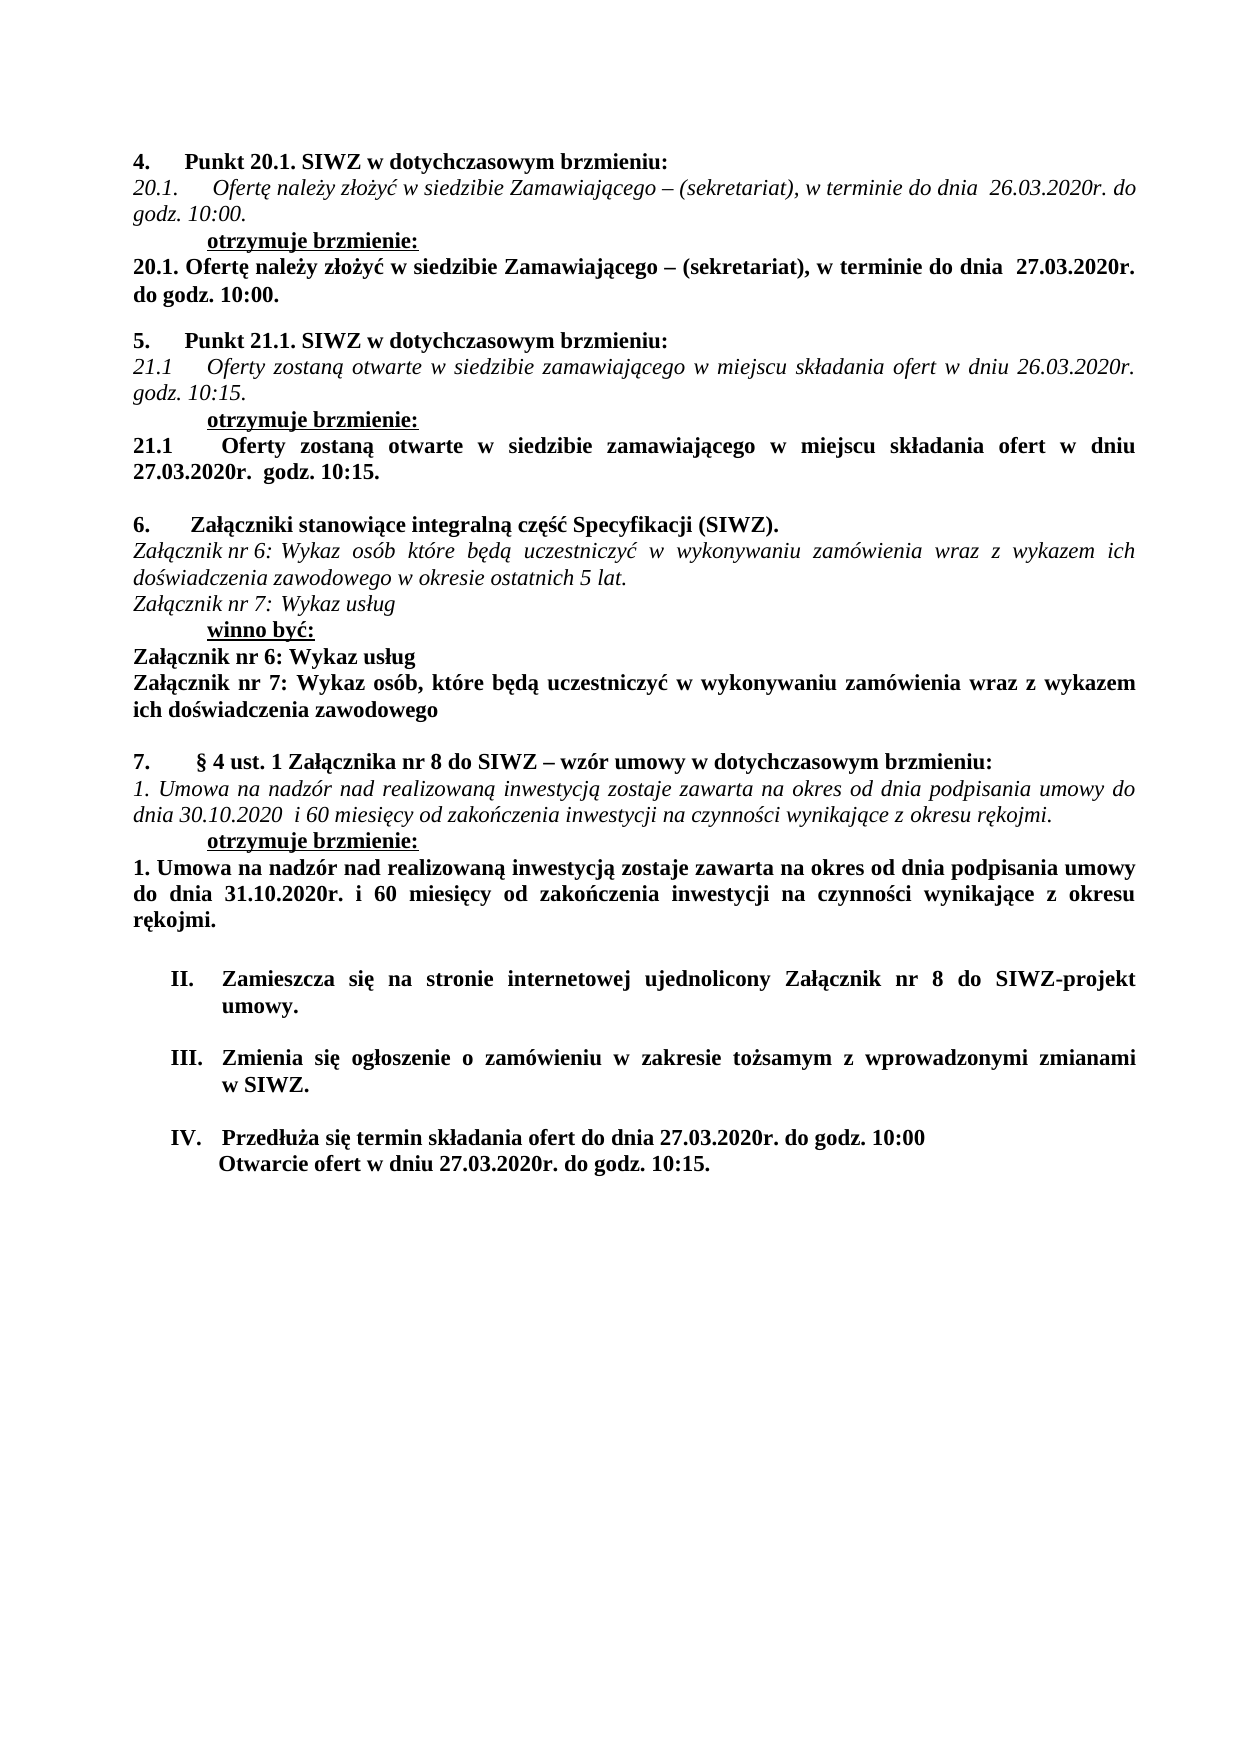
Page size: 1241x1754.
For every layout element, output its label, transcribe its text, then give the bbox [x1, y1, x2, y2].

text winno być: [133, 617, 1137, 643]
text 4. Punkt 20.1. SIWZ w dotychczasowym brzmieniu: [133, 148, 1137, 174]
text 5. Punkt 21.1. SIWZ w dotychczasowym brzmieniu: [133, 327, 1137, 353]
text 20.1. Ofertę należy złożyć w siedzibie Zamawiającego – (sekretariat), w terminie do dnia 27.03.2020r. do godz. 10:00. [133, 253, 1137, 308]
text 20.1. Ofertę należy złożyć w siedzibie Zamawiającego – (sekretariat), w terminie do dnia 26.03.2020r. do godz. 10:00. [133, 174, 1137, 227]
text 6. Załączniki stanowiące integralną część Specyfikacji (SIWZ). [133, 511, 1137, 537]
text Załącznik nr 6: Wykaz usług [133, 643, 1137, 669]
list Przedłuża się termin składania ofert do dnia 27.03.2020r. do godz. 10:00 [170, 1123, 1137, 1150]
text 1. Umowa na nadzór nad realizowaną inwestycją zostaje zawarta na okres od dnia podpisania umowy do dnia 31.10.2020r. i 60 miesięcy od zakończenia inwestycji na czynności wynikające z okresu rękojmi. [133, 854, 1137, 933]
text Załącznik nr 6: Wykaz osób które będą uczestniczyć w wykonywaniu zamówienia wraz z wykazem ich doświadczenia zawodowego w okresie ostatnich 5 lat. [133, 537, 1137, 590]
text otrzymuje brzmienie: [133, 227, 1137, 253]
list Zamieszcza się na stronie internetowej ujednolicony Załącznik nr 8 do SIWZ-projekt umowy. [170, 965, 1137, 1018]
text 21.1 Oferty zostaną otwarte w siedzibie zamawiającego w miejscu składania ofert w dniu 26.03.2020r. godz. 10:15. [133, 353, 1137, 406]
text otrzymuje brzmienie: [133, 406, 1137, 432]
text Załącznik nr 7: Wykaz osób, które będą uczestniczyć w wykonywaniu zamówienia wraz z wykazem ich doświadczenia zawodowego [133, 669, 1137, 722]
text 1. Umowa na nadzór nad realizowaną inwestycją zostaje zawarta na okres od dnia podpisania umowy do dnia 30.10.2020 i 60 miesięcy od zakończenia inwestycji na czynności wynikające z okresu rękojmi. [133, 775, 1137, 827]
list Zmienia się ogłoszenie o zamówieniu w zakresie tożsamym z wprowadzonymi zmianami w SIWZ. [170, 1044, 1137, 1097]
text Załącznik nr 7: Wykaz usług [133, 590, 1137, 617]
text otrzymuje brzmienie: [133, 827, 1137, 854]
text 21.1 Oferty zostaną otwarte w siedzibie zamawiającego w miejscu składania ofert w dniu 27.03.2020r. godz. 10:15. [133, 432, 1137, 485]
text Otwarcie ofert w dniu 27.03.2020r. do godz. 10:15. [133, 1150, 1137, 1176]
text 7. § 4 ust. 1 Załącznika nr 8 do SIWZ – wzór umowy w dotychczasowym brzmieniu: [133, 748, 1137, 775]
